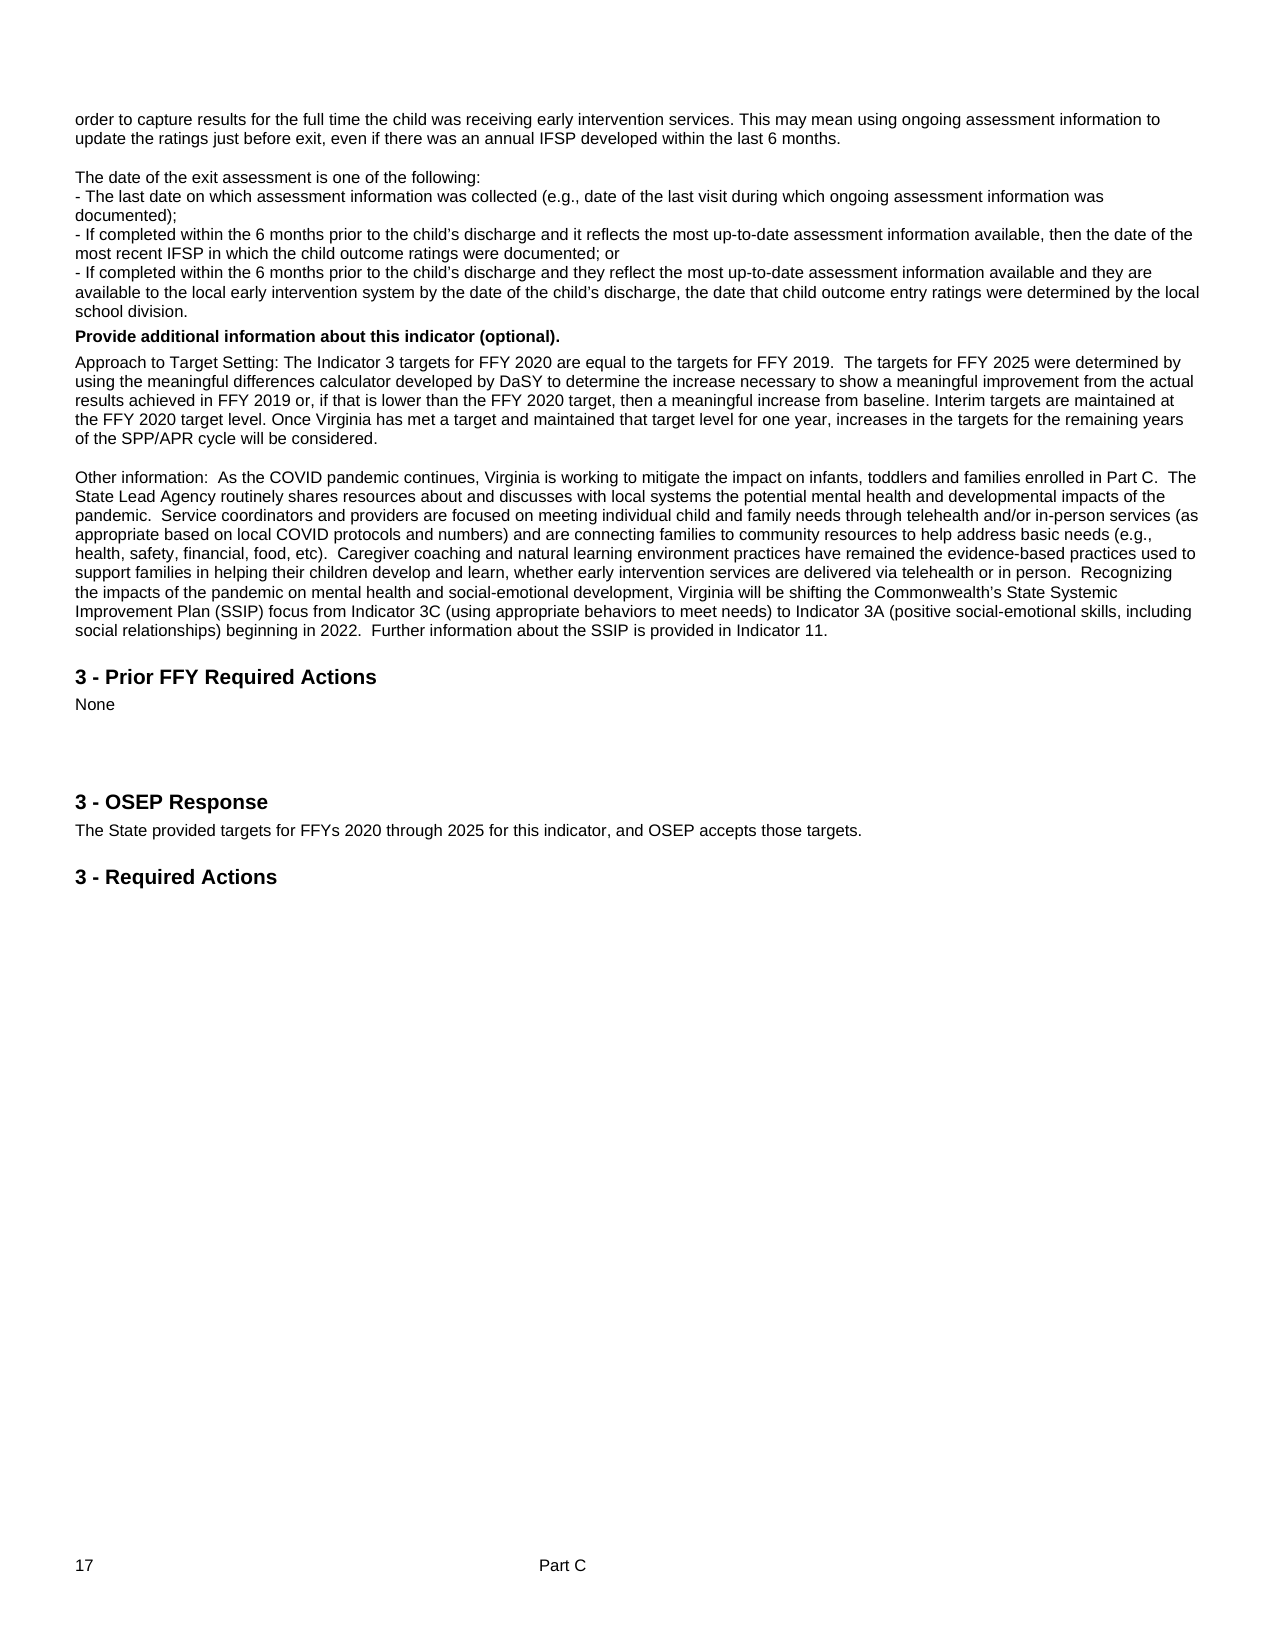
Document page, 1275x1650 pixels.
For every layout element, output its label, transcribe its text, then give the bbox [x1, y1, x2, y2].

subtitle 3 - Prior FFY Required Actions [75, 665, 1200, 689]
subtitle 3 - Required Actions [75, 864, 1200, 888]
text Approach to Target Setting: The Indicator 3 targets for FFY 2020 are equal to the targets for FFY 2019. The targets for FFY 2025 were determined by using the meaningful differences calculator developed by DaSY to determine the increase necessary to show a meaningful improvement from the actual results achieved in FFY 2019 or, if that is lower than the FFY 2020 target, then a meaningful increase from baseline. Interim targets are maintained at the FFY 2020 target level. Once Virginia has met a target and maintained that target level for one year, increases in the targets for the remaining years of the SPP/APR cycle will be considered. Other information: As the COVID pandemic continues, Virginia is working to mitigate the impact on infants, toddlers and families enrolled in Part C. The State Lead Agency routinely shares resources about and discusses with local systems the potential mental health and developmental impacts of the pandemic. Service coordinators and providers are focused on meeting individual child and family needs through telehealth and/or in-person services (as appropriate based on local COVID protocols and numbers) and are connecting families to community resources to help address basic needs (e.g., health, safety, financial, food, etc). Caregiver coaching and natural learning environment practices have remained the evidence-based practices used to support families in helping their children develop and learn, whether early intervention services are delivered via telehealth or in person. Recognizing the impacts of the pandemic on mental health and social-emotional development, Virginia will be shifting the Commonwealth’s State Systemic Improvement Plan (SSIP) focus from Indicator 3C (using appropriate behaviors to meet needs) to Indicator 3A (positive social-emotional skills, including social relationships) beginning in 2022. Further information about the SSIP is provided in Indicator 11. [75, 352, 1200, 640]
text None [75, 695, 1200, 714]
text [75, 110, 1200, 321]
text The State provided targets for FFYs 2020 through 2025 for this indicator, and OSEP accepts those targets. [75, 820, 1200, 839]
text Provide additional information about this indicator (optional). [75, 327, 1200, 346]
subtitle 3 - OSEP Response [75, 790, 1200, 814]
